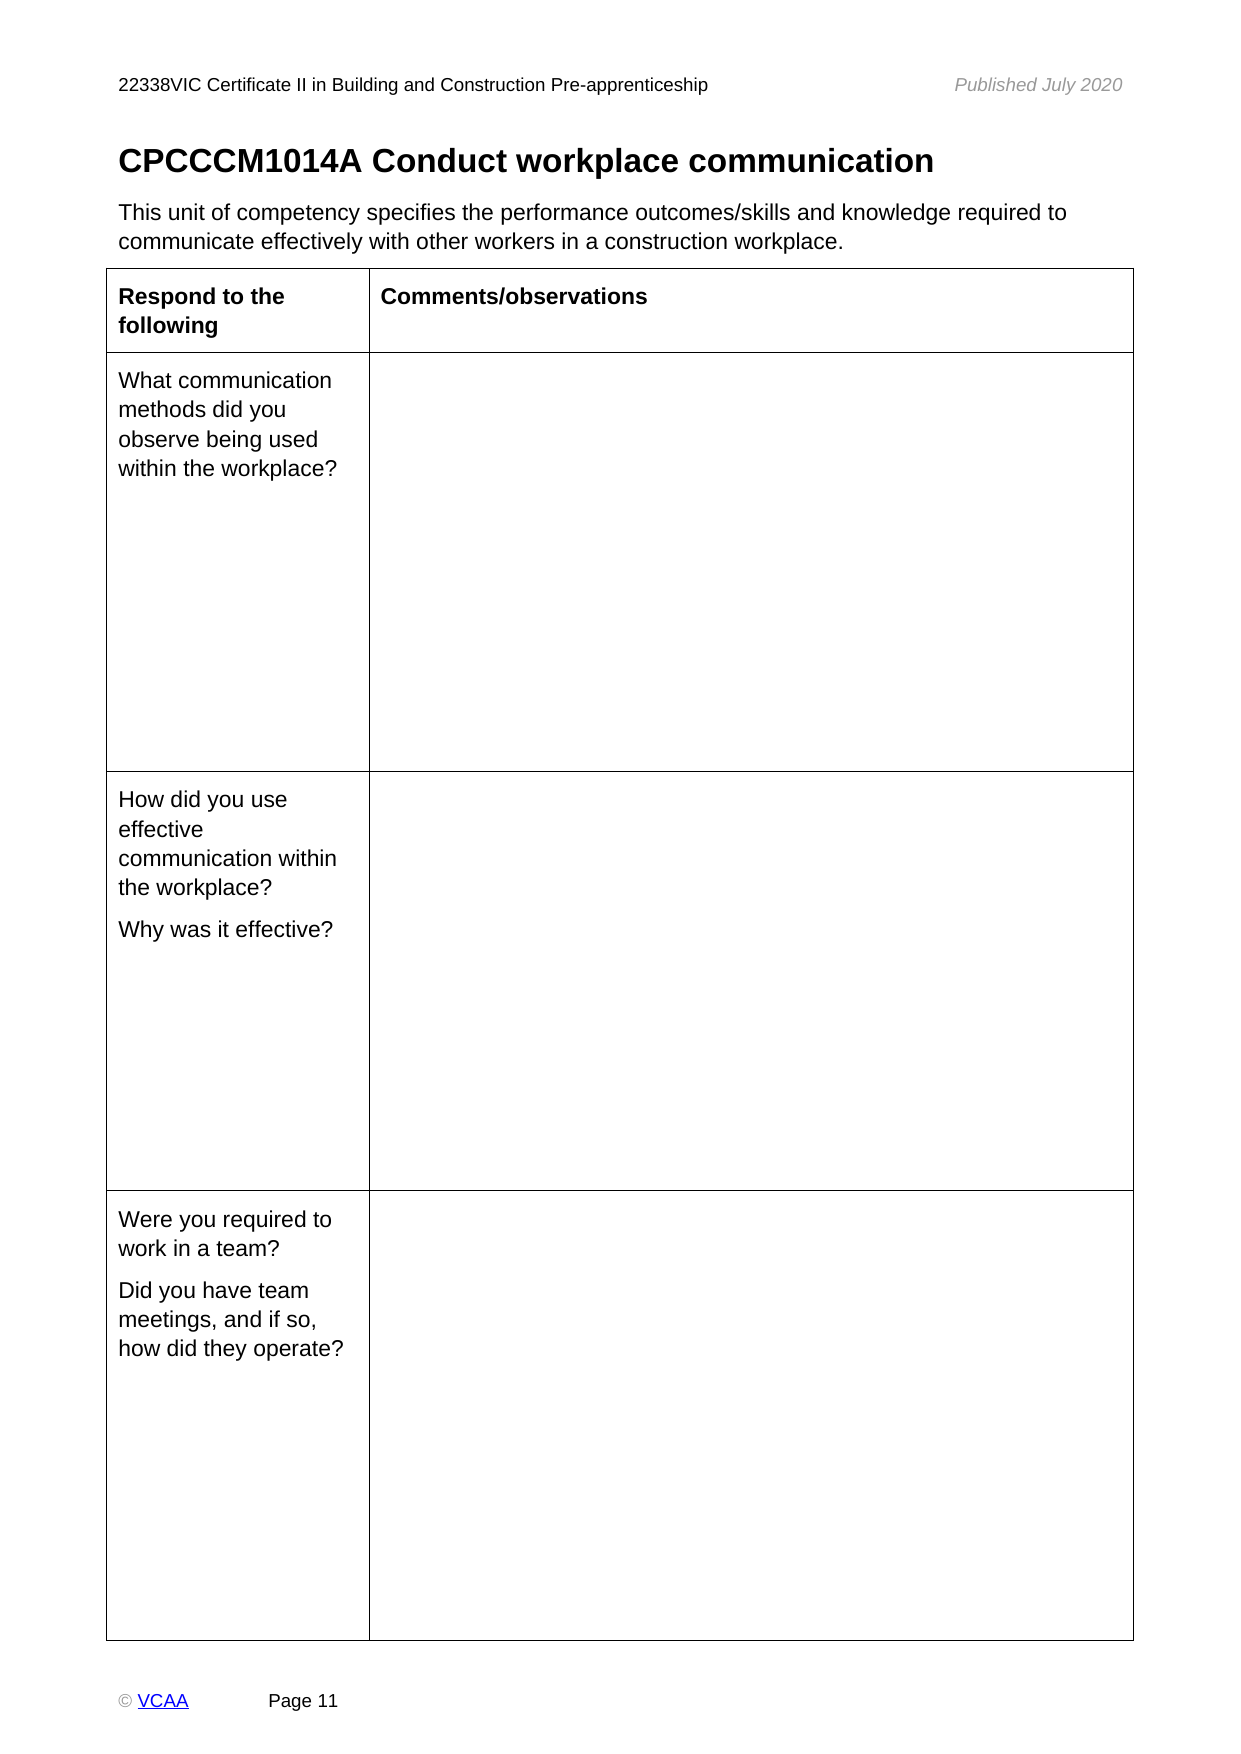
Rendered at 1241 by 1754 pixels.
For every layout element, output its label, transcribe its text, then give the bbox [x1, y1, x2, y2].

table_cell [370, 772, 1133, 1190]
subtitle CPCCCM1014A Conduct workplace communication [118, 142, 1122, 180]
table_cell [370, 1191, 1133, 1640]
table_cell What communication methods did you observe being used within the workplace? [107, 353, 369, 771]
table_cell Were you required to work in a team? Did you have team meetings, and if so, how did they operate? [107, 1191, 369, 1640]
text This unit of competency specifies the performance outcomes/skills and knowledge required to communicate effectively with other workers in a construction workplace. [118, 197, 1122, 255]
table_cell How did you use effective communication within the workplace? Why was it effective? [107, 772, 369, 1190]
table_cell [370, 353, 1133, 771]
table_header Comments/observations [370, 269, 1133, 352]
table_header Respond to the following [107, 269, 369, 352]
